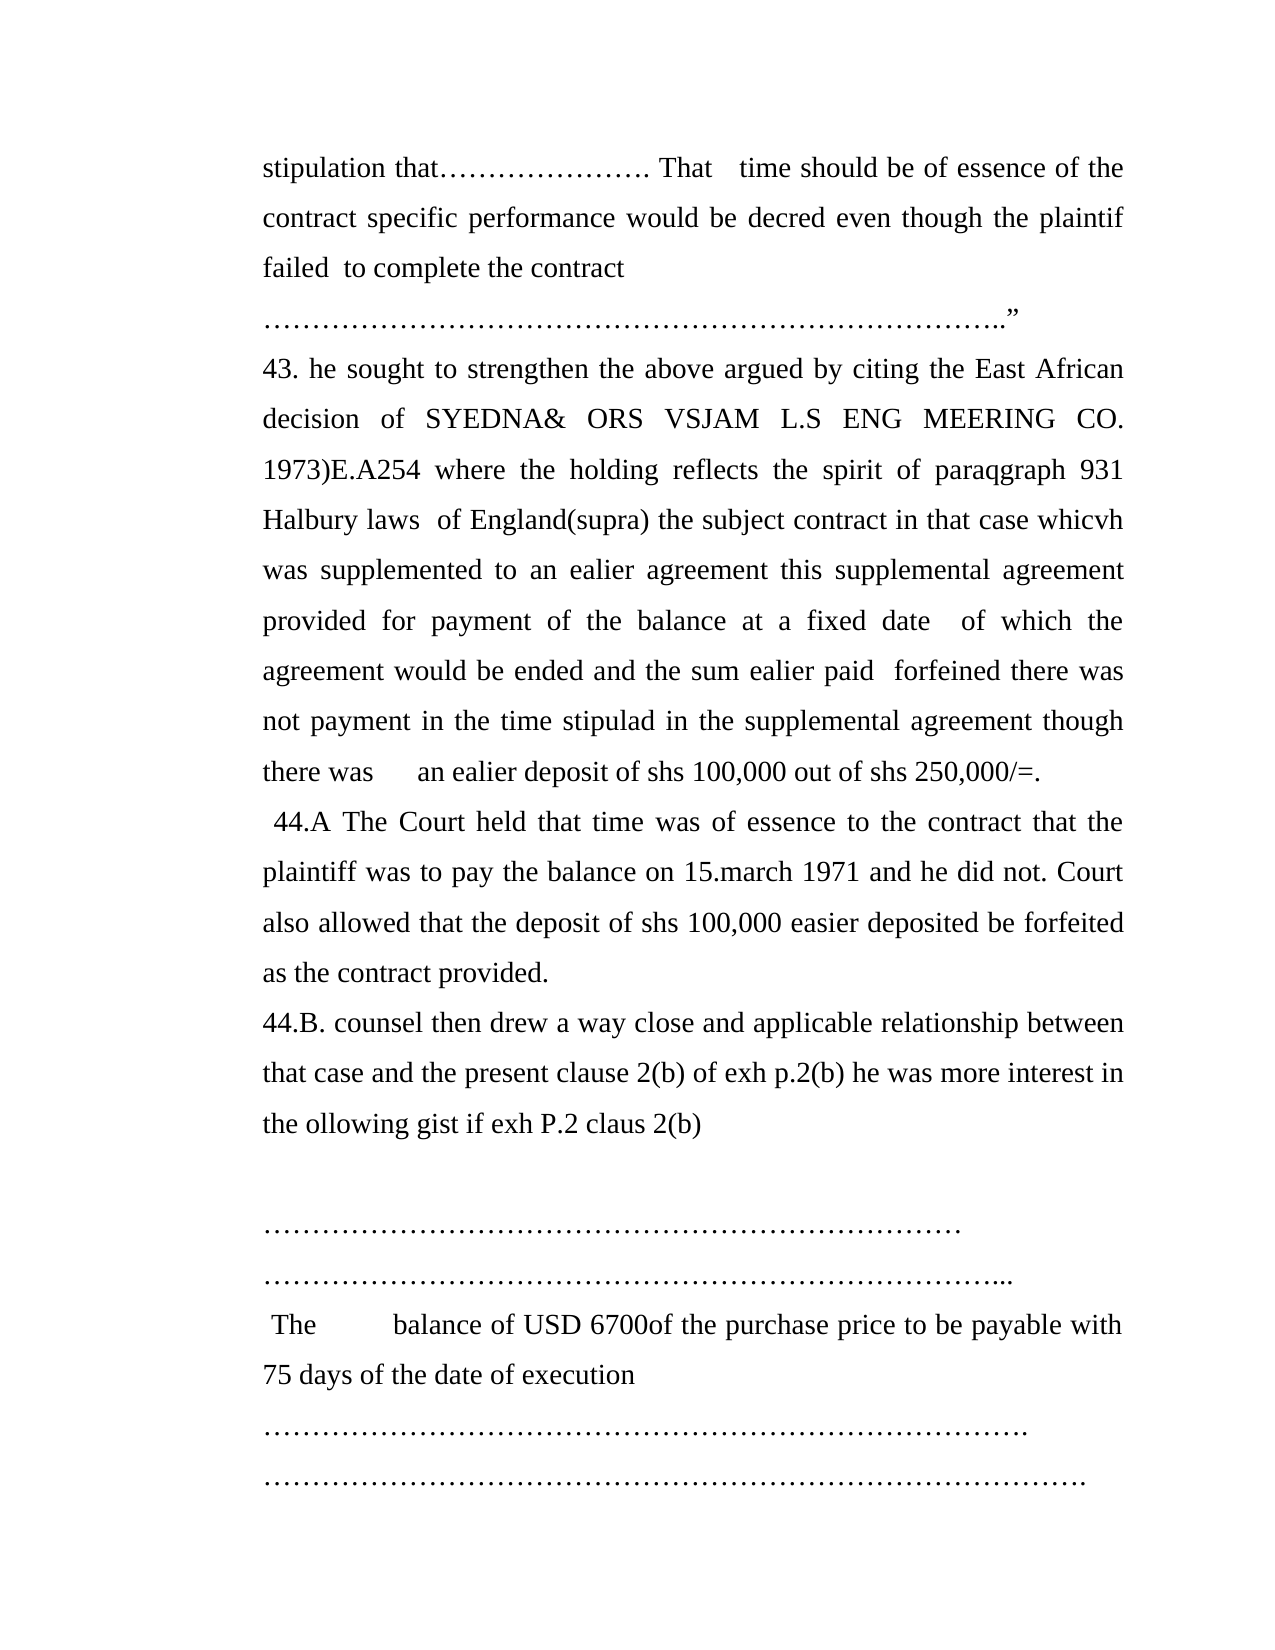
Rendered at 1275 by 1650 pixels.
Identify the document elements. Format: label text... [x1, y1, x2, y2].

list 43. he sought to strengthen the above argued by citing the East African decision of SYEDNA& ORS VSJAM L.S ENG MEERING CO. 1973)E.A254 where the holding reflects the spirit of paraqgraph 931 Halbury laws of England(supra) the subject contract in that case whicvh was supplemented to an ealier agreement this supplemental agreement provided for payment of the balance at a fixed date of which the agreement would be ended and the sum ealier paid forfeined there was not payment in the time stipulad in the supplemental agreement though there was an ealier deposit of shs 100,000 out of shs 250,000/=. [262, 351, 1125, 787]
list ……………………………………………………………… [262, 1207, 1125, 1240]
list The balance of USD 6700of the purchase price to be payable with 75 days of the date of execution [262, 1307, 1125, 1391]
list …………………………………………………………………... [262, 1257, 1125, 1290]
list 44.A The Court held that time was of essence to the contract that the plaintiff was to pay the balance on 15.march 1971 and he did not. Court also allowed that the deposit of shs 100,000 easier deposited be forfeited as the contract provided. [262, 804, 1125, 988]
list …………………………………………………………………………. [262, 1458, 1125, 1492]
list ……………………………………………………………………. [262, 1408, 1125, 1441]
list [262, 150, 1125, 284]
list 44.B. counsel then drew a way close and applicable relationship between that case and the present clause 2(b) of exh p.2(b) he was more interest in the ollowing gist if exh P.2 claus 2(b) [262, 1005, 1125, 1139]
list …………………………………………………………………..” [262, 301, 1125, 334]
